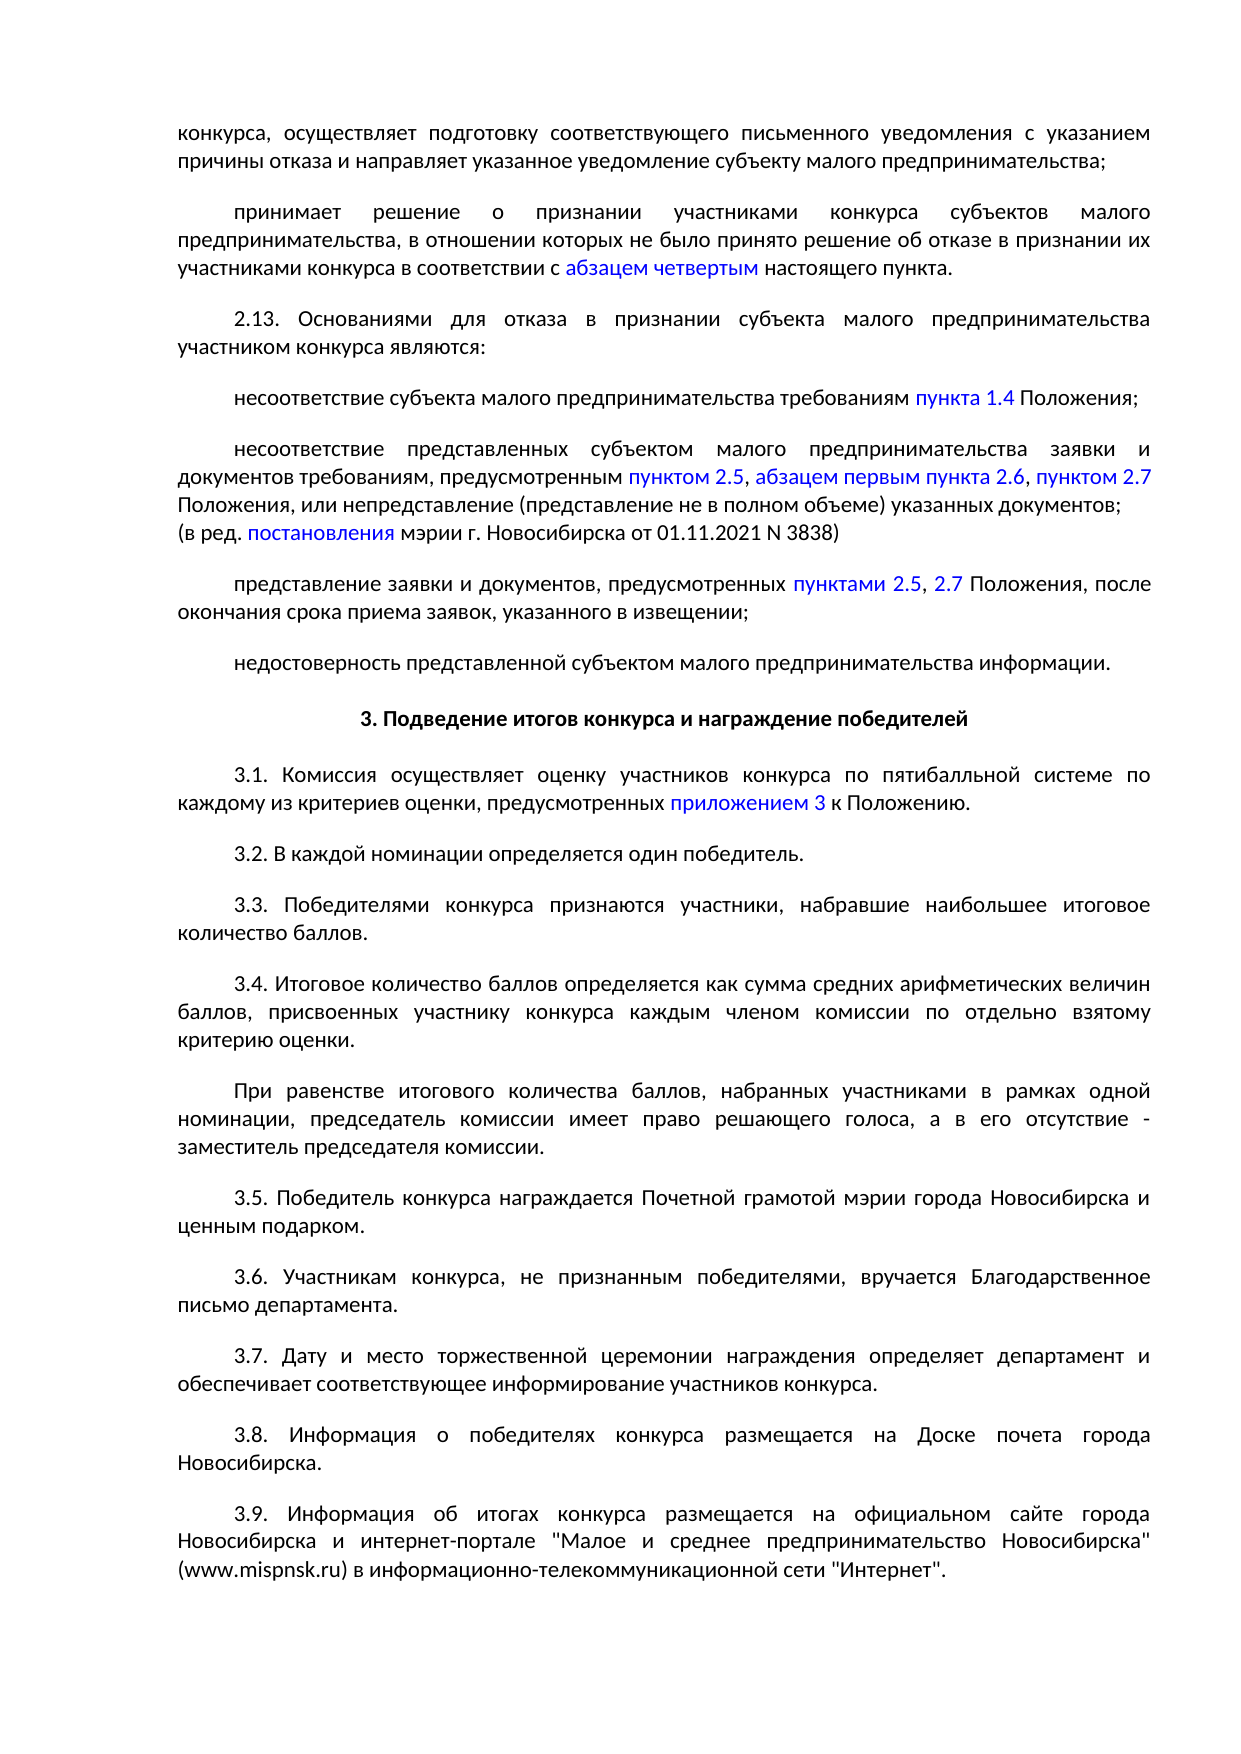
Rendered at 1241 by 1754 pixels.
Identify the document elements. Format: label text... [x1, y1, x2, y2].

text 3.6. Участникам конкурса, не признанным победителями, вручается Благодарственное письмо департамента. [177, 1262, 1152, 1318]
text несоответствие представленных субъектом малого предпринимательства заявки и документов требованиям, предусмотренным пунктом 2.5, абзацем первым пункта 2.6, пунктом 2.7 Положения, или непредставление (представление не в полном объеме) указанных документов; [177, 434, 1152, 518]
text несоответствие субъекта малого предпринимательства требованиям пункта 1.4 Положения; [177, 383, 1152, 411]
text 3.1. Комиссия осуществляет оценку участников конкурса по пятибалльной системе по каждому из критериев оценки, предусмотренных приложением 3 к Положению. [177, 760, 1152, 816]
text представление заявки и документов, предусмотренных пунктами 2.5, 2.7 Положения, после окончания срока приема заявок, указанного в извещении; [177, 569, 1152, 625]
text 3.3. Победителями конкурса признаются участники, набравшие наибольшее итоговое количество баллов. [177, 890, 1152, 946]
text 3.9. Информация об итогах конкурса размещается на официальном сайте города Новосибирска и интернет-портале "Малое и среднее предпринимательство Новосибирска" (www.mispnsk.ru) в информационно-телекоммуникационной сети "Интернет". [177, 1499, 1152, 1583]
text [177, 118, 1152, 174]
text принимает решение о признании участниками конкурса субъектов малого предпринимательства, в отношении которых не было принято решение об отказе в признании их участниками конкурса в соответствии с абзацем четвертым настоящего пункта. [177, 197, 1152, 281]
title 3. Подведение итогов конкурса и награждение победителей [177, 704, 1152, 732]
text 3.7. Дату и место торжественной церемонии награждения определяет департамент и обеспечивает соответствующее информирование участников конкурса. [177, 1341, 1152, 1397]
text недостоверность представленной субъектом малого предпринимательства информации. [177, 648, 1152, 676]
text 3.8. Информация о победителях конкурса размещается на Доске почета города Новосибирска. [177, 1420, 1152, 1476]
text (в ред. постановления мэрии г. Новосибирска от 01.11.2021 N 3838) [177, 518, 1152, 546]
text 2.13. Основаниями для отказа в признании субъекта малого предпринимательства участником конкурса являются: [177, 304, 1152, 360]
text 3.4. Итоговое количество баллов определяется как сумма средних арифметических величин баллов, присвоенных участнику конкурса каждым членом комиссии по отдельно взятому критерию оценки. [177, 969, 1152, 1053]
text 3.5. Победитель конкурса награждается Почетной грамотой мэрии города Новосибирска и ценным подарком. [177, 1183, 1152, 1239]
text При равенстве итогового количества баллов, набранных участниками в рамках одной номинации, председатель комиссии имеет право решающего голоса, а в его отсутствие - заместитель председателя комиссии. [177, 1076, 1152, 1160]
text 3.2. В каждой номинации определяется один победитель. [177, 839, 1152, 867]
